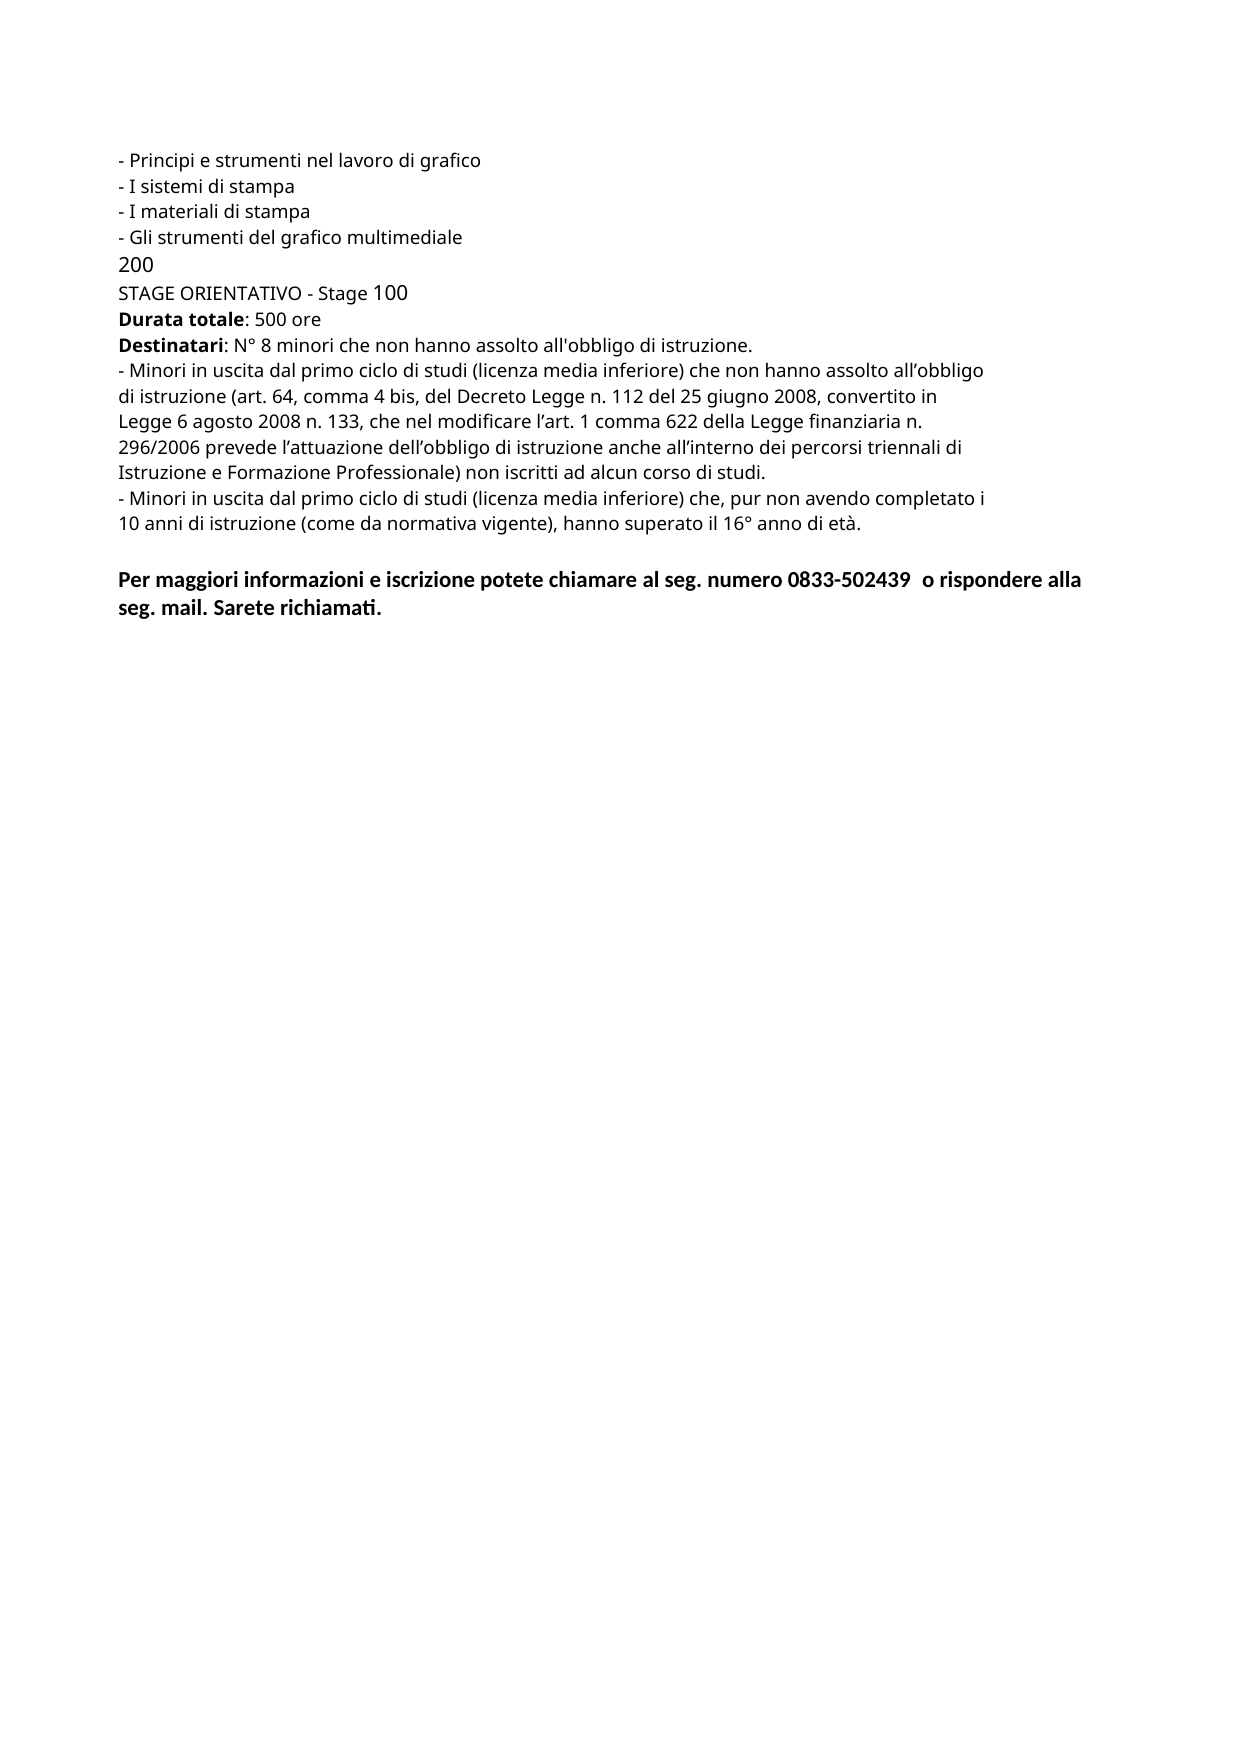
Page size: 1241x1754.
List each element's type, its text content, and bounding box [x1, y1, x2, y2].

text Istruzione e Formazione Professionale) non iscritti ad alcun corso di studi. [118, 460, 1122, 485]
text 296/2006 prevede l’attuazione dell’obbligo di istruzione anche all’interno dei percorsi triennali di [118, 434, 1122, 460]
text - Gli strumenti del grafico multimediale [118, 224, 1122, 250]
text Durata totale: 500 ore [118, 307, 1122, 332]
text - I materiali di stampa [118, 199, 1122, 224]
text Destinatari: N° 8 minori che non hanno assolto all'obbligo di istruzione. [118, 332, 1122, 358]
text Per maggiori informazioni e iscrizione potete chiamare al seg. numero 0833-502439 o rispondere alla seg. mail. Sarete richiamati. [118, 565, 1122, 621]
text - Principi e strumenti nel lavoro di grafico [118, 148, 1122, 173]
text - Minori in uscita dal primo ciclo di studi (licenza media inferiore) che, pur non avendo completato i [118, 485, 1122, 511]
text 10 anni di istruzione (come da normativa vigente), hanno superato il 16° anno di età. [118, 511, 1122, 536]
text Legge 6 agosto 2008 n. 133, che nel modificare l’art. 1 comma 622 della Legge finanziaria n. [118, 409, 1122, 434]
text 200 [118, 250, 1122, 278]
text di istruzione (art. 64, comma 4 bis, del Decreto Legge n. 112 del 25 giugno 2008, convertito in [118, 383, 1122, 409]
text - I sistemi di stampa [118, 173, 1122, 199]
text STAGE ORIENTATIVO - Stage 100 [118, 278, 1122, 307]
text - Minori in uscita dal primo ciclo di studi (licenza media inferiore) che non hanno assolto all’obbligo [118, 358, 1122, 383]
